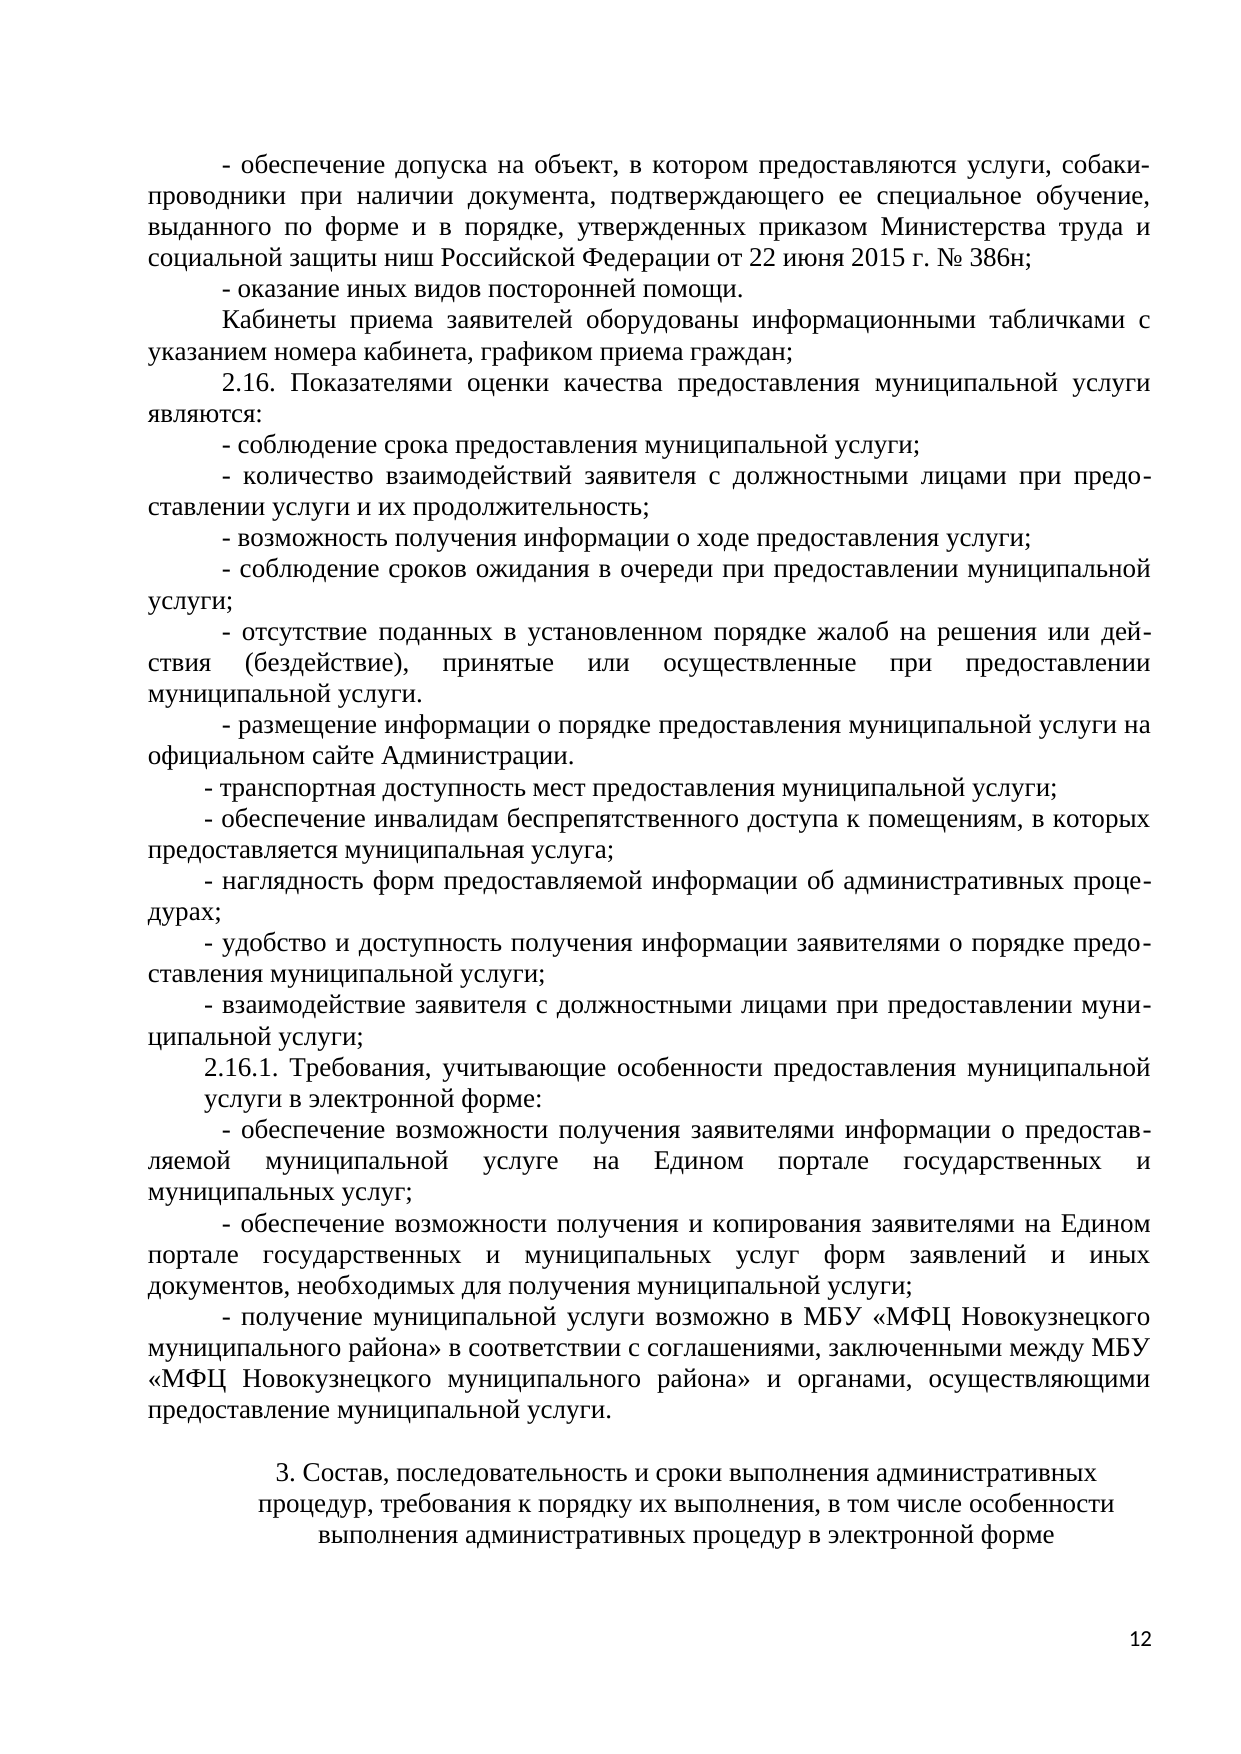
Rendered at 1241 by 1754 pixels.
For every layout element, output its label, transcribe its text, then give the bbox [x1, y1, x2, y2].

list 3. Состав, последовательность и сроки выполнения административных процедур, требования к порядку их выполнения, в том числе особенности выполнения административных процедур в электронной форме [222, 1456, 1152, 1549]
text - оказание иных видов посторонней помощи. [148, 272, 1152, 303]
text - удобство и доступность получения информации заявителями о порядке предоставления муниципальной услуги; [148, 926, 1152, 989]
text 2.16. Показателями оценки качества предоставления муниципальной услуги являются: [148, 366, 1152, 428]
text - обеспечение возможности получения заявителями информации о предоставляемой муниципальной услуге на Едином портале государственных и муниципальных услуг; [148, 1113, 1152, 1207]
text Кабинеты приема заявителей оборудованы информационными табличками с указанием номера кабинета, графиком приема граждан; [148, 303, 1152, 366]
text - взаимодействие заявителя с должностными лицами при предоставлении муниципальной услуги; [148, 989, 1152, 1051]
text - соблюдение срока предоставления муниципальной услуги; [148, 428, 1152, 459]
text - обеспечение инвалидам беспрепятственного доступа к помещениям, в которых предоставляется муниципальная услуга; [148, 802, 1152, 864]
text - обеспечение возможности получения и копирования заявителями на Едином портале государственных и муниципальных услуг форм заявлений и иных документов, необходимых для получения муниципальной услуги; [148, 1207, 1152, 1300]
text 2.16.1. Требования, учитывающие особенности предоставления муниципальной услуги в электронной форме: [204, 1051, 1152, 1113]
text - отсутствие поданных в установленном порядке жалоб на решения или действия (бездействие), принятые или осуществленные при предоставлении муниципальной услуги. [148, 615, 1152, 708]
text - получение муниципальной услуги возможно в МБУ «МФЦ Новокузнецкого муниципального района» в соответствии с соглашениями, заключенными между МБУ «МФЦ Новокузнецкого муниципального района» и органами, осуществляющими предоставление муниципальной услуги. [148, 1300, 1152, 1425]
text - наглядность форм предоставляемой информации об административных процедурах; [148, 864, 1152, 926]
text - транспортная доступность мест предоставления муниципальной услуги; [148, 771, 1152, 802]
text - возможность получения информации о ходе предоставления услуги; [148, 521, 1152, 553]
text - обеспечение допуска на объект, в котором предоставляются услуги, собаки-проводники при наличии документа, подтверждающего ее специальное обучение, выданного по форме и в порядке, утвержденных приказом Министерства труда и социальной защиты ниш Российской Федерации от 22 июня 2015 г. № 386н; [148, 148, 1152, 272]
text - количество взаимодействий заявителя с должностными лицами при предоставлении услуги и их продолжительность; [148, 459, 1152, 521]
text - размещение информации о порядке предоставления муниципальной услуги на официальном сайте Администрации. [148, 708, 1152, 771]
text - соблюдение сроков ожидания в очереди при предоставлении муниципальной услуги; [148, 553, 1152, 615]
